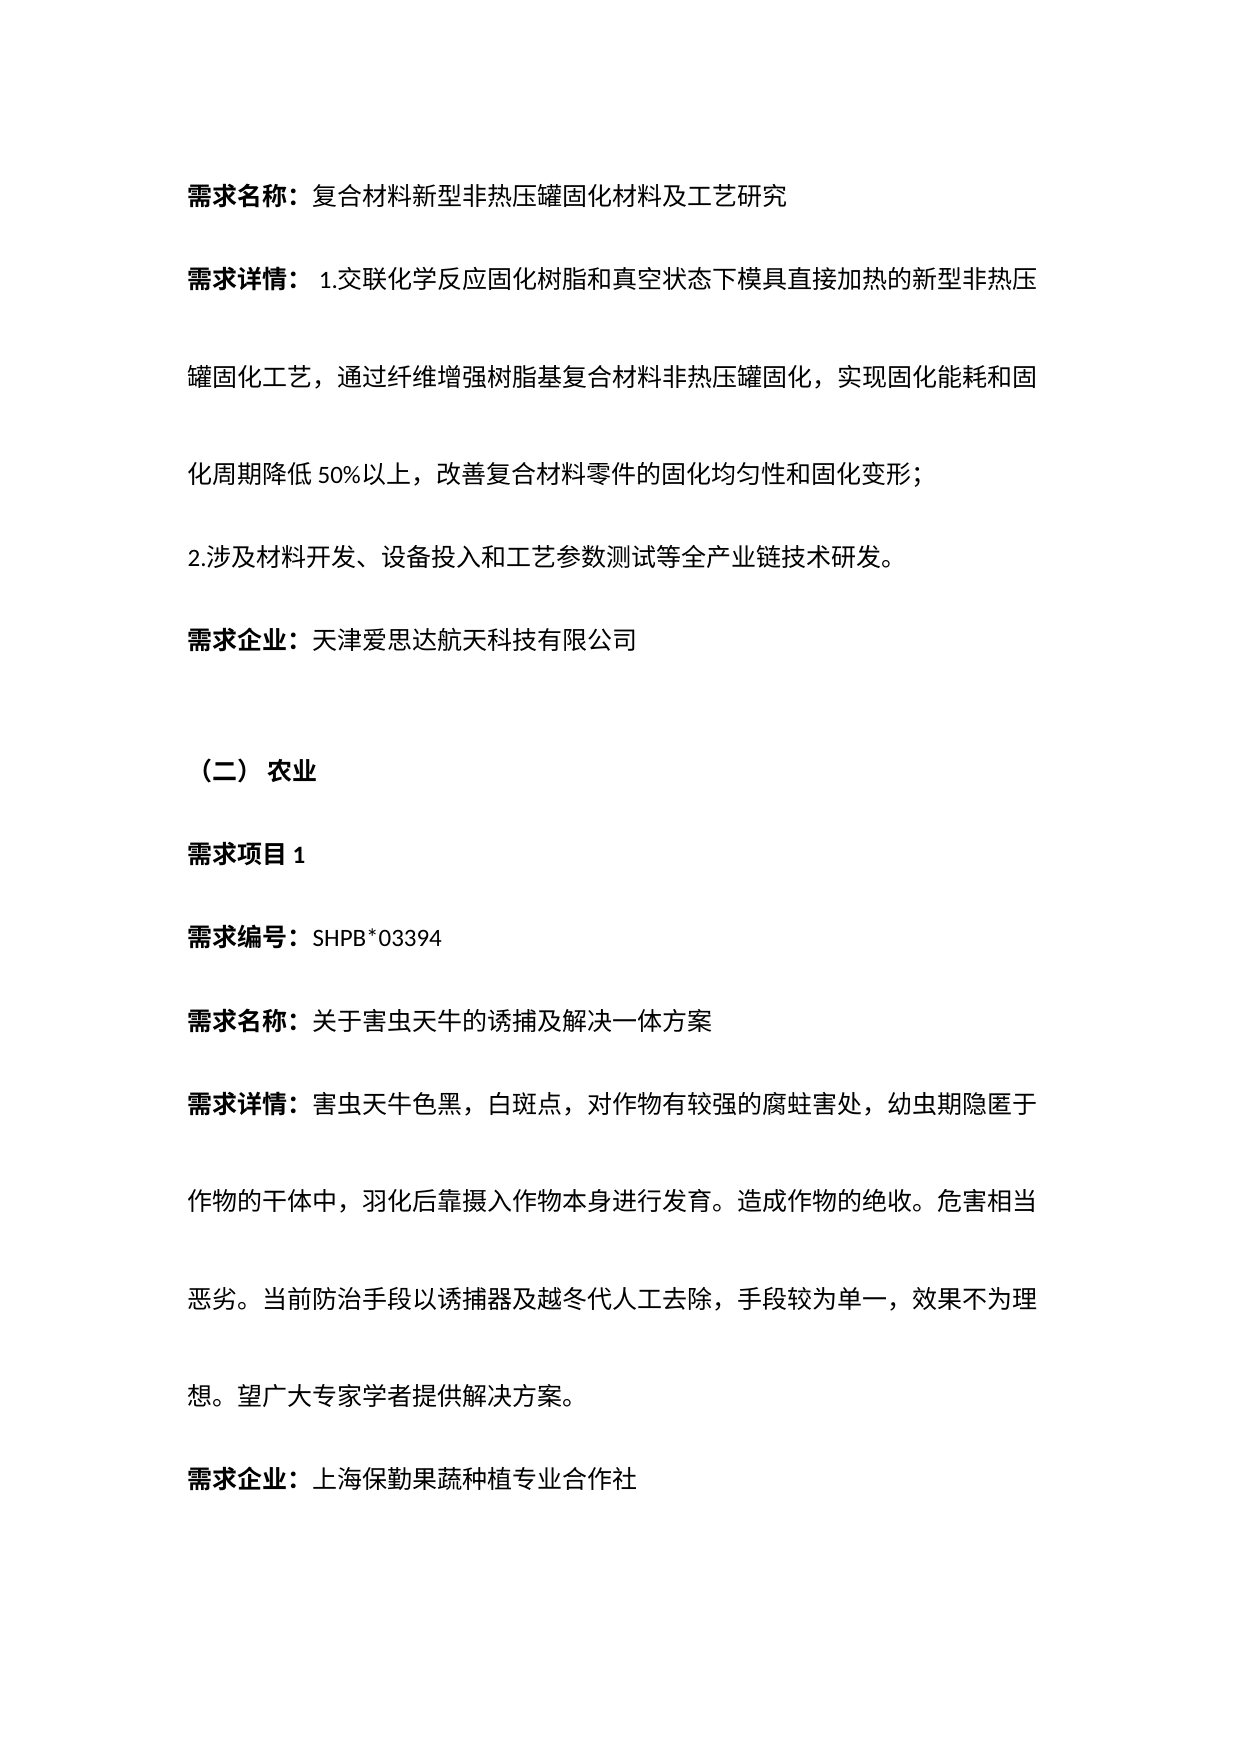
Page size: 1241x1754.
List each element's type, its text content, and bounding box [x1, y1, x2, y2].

list 需求名称：复合材料新型非热压罐固化材料及工艺研究 [187, 162, 1053, 227]
list 需求企业：上海保勤果蔬种植专业合作社 [187, 1445, 1053, 1510]
list 需求企业：天津爱思达航天科技有限公司 [187, 606, 1053, 671]
list 需求详情： 1.交联化学反应固化树脂和真空状态下模具直接加热的新型非热压罐固化工艺，通过纤维增强树脂基复合材料非热压罐固化，实现固化能耗和固化周期降低50%以上，改善复合材料零件的固化均匀性和固化变形； [187, 245, 1053, 505]
list 需求详情：害虫天牛色黑，白斑点，对作物有较强的腐蛀害处，幼虫期隐匿于作物的干体中，羽化后靠摄入作物本身进行发育。造成作物的绝收。危害相当恶劣。当前防治手段以诱捕器及越冬代人工去除，手段较为单一，效果不为理想。望广大专家学者提供解决方案。 [187, 1070, 1053, 1427]
list 需求项目1 [187, 820, 1053, 885]
list 需求编号：SHPB*03394 [187, 903, 1053, 968]
list 需求名称：关于害虫天牛的诱捕及解决一体方案 [187, 987, 1053, 1052]
list 2.涉及材料开发、设备投入和工艺参数测试等全产业链技术研发。 [187, 523, 1053, 588]
list 农业 [187, 737, 1053, 802]
